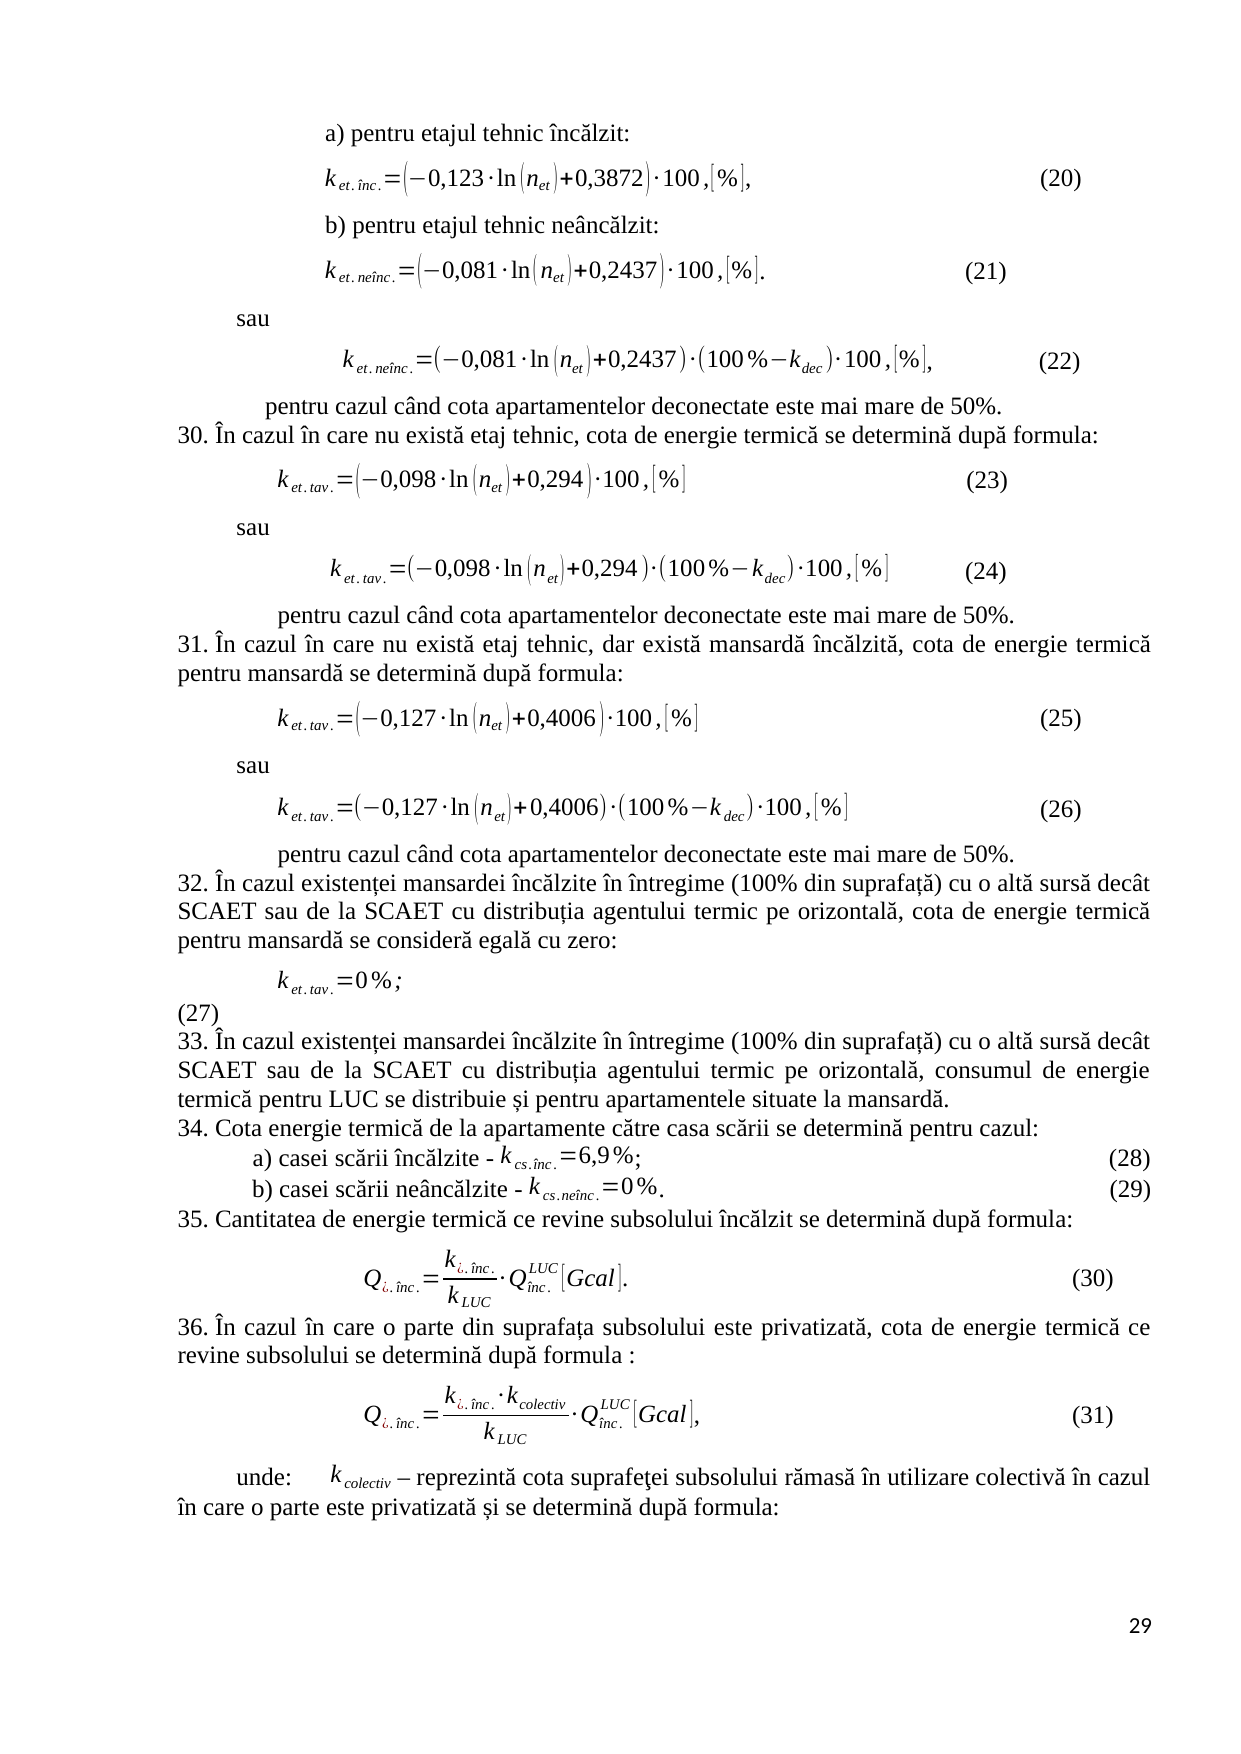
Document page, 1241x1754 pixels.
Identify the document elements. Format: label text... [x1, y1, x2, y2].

text , (22) [291, 344, 1152, 379]
text . (21) [266, 252, 1152, 290]
list casei scării neâncălzite - . (29) [177, 1173, 1152, 1204]
text sau [177, 750, 1152, 779]
list Cota energie termică de la apartamente către casa scării se determină pentru cazul: [177, 1113, 1152, 1141]
text b) pentru etajul tehnic neâncălzit: [266, 210, 1152, 239]
text , (31) [266, 1382, 1152, 1448]
text sau [177, 303, 1152, 331]
list În cazul existenței mansardei încălzite în întregime (100% din suprafață) cu o altă sursă decât SCAET sau de la SCAET cu distribuția agentului termic pe orizontală, cota de energie termică pentru mansardă se consideră egală cu zero: [177, 868, 1152, 954]
list Cantitatea de energie termică ce revine subsolului încălzit se determină după formula: [177, 1204, 1152, 1233]
list casei scării încălzite - ; (28) [177, 1141, 1152, 1173]
list În cazul în care nu există etaj tehnic, cota de energie termică se determină după formula: [177, 420, 1152, 449]
text (24) [177, 553, 1152, 588]
list (27) [177, 966, 1152, 1026]
text pentru cazul când cota apartamentelor deconectate este mai mare de 50%. [177, 391, 1152, 420]
text (26) [177, 792, 1152, 826]
text , (20) [266, 159, 1152, 198]
list În cazul în care o parte din suprafața subsolului este privatizată, cota de energie termică ce revine subsolului se determină după formula : [177, 1312, 1152, 1369]
text pentru cazul când cota apartamentelor deconectate este mai mare de 50%. [177, 601, 1152, 629]
text (23) [177, 461, 1152, 500]
text a) pentru etajul tehnic încălzit: [266, 118, 1152, 147]
text (25) [177, 699, 1152, 738]
text sau [177, 512, 1152, 541]
list În cazul existenței mansardei încălzite în întregime (100% din suprafață) cu o altă sursă decât SCAET sau de la SCAET cu distribuția agentului termic pe orizontală, consumul de energie termică pentru LUC se distribuie și pentru apartamentele situate la mansardă. [177, 1026, 1152, 1113]
text . (30) [266, 1245, 1152, 1312]
text unde: – reprezintă cota suprafeţei subsolului rămasă în utilizare colectivă în cazul în care o parte este privatizată și se determină după formula: [177, 1461, 1152, 1521]
text pentru cazul când cota apartamentelor deconectate este mai mare de 50%. [177, 839, 1152, 868]
list În cazul în care nu există etaj tehnic, dar există mansardă încălzită, cota de energie termică pentru mansardă se determină după formula: [177, 629, 1152, 687]
